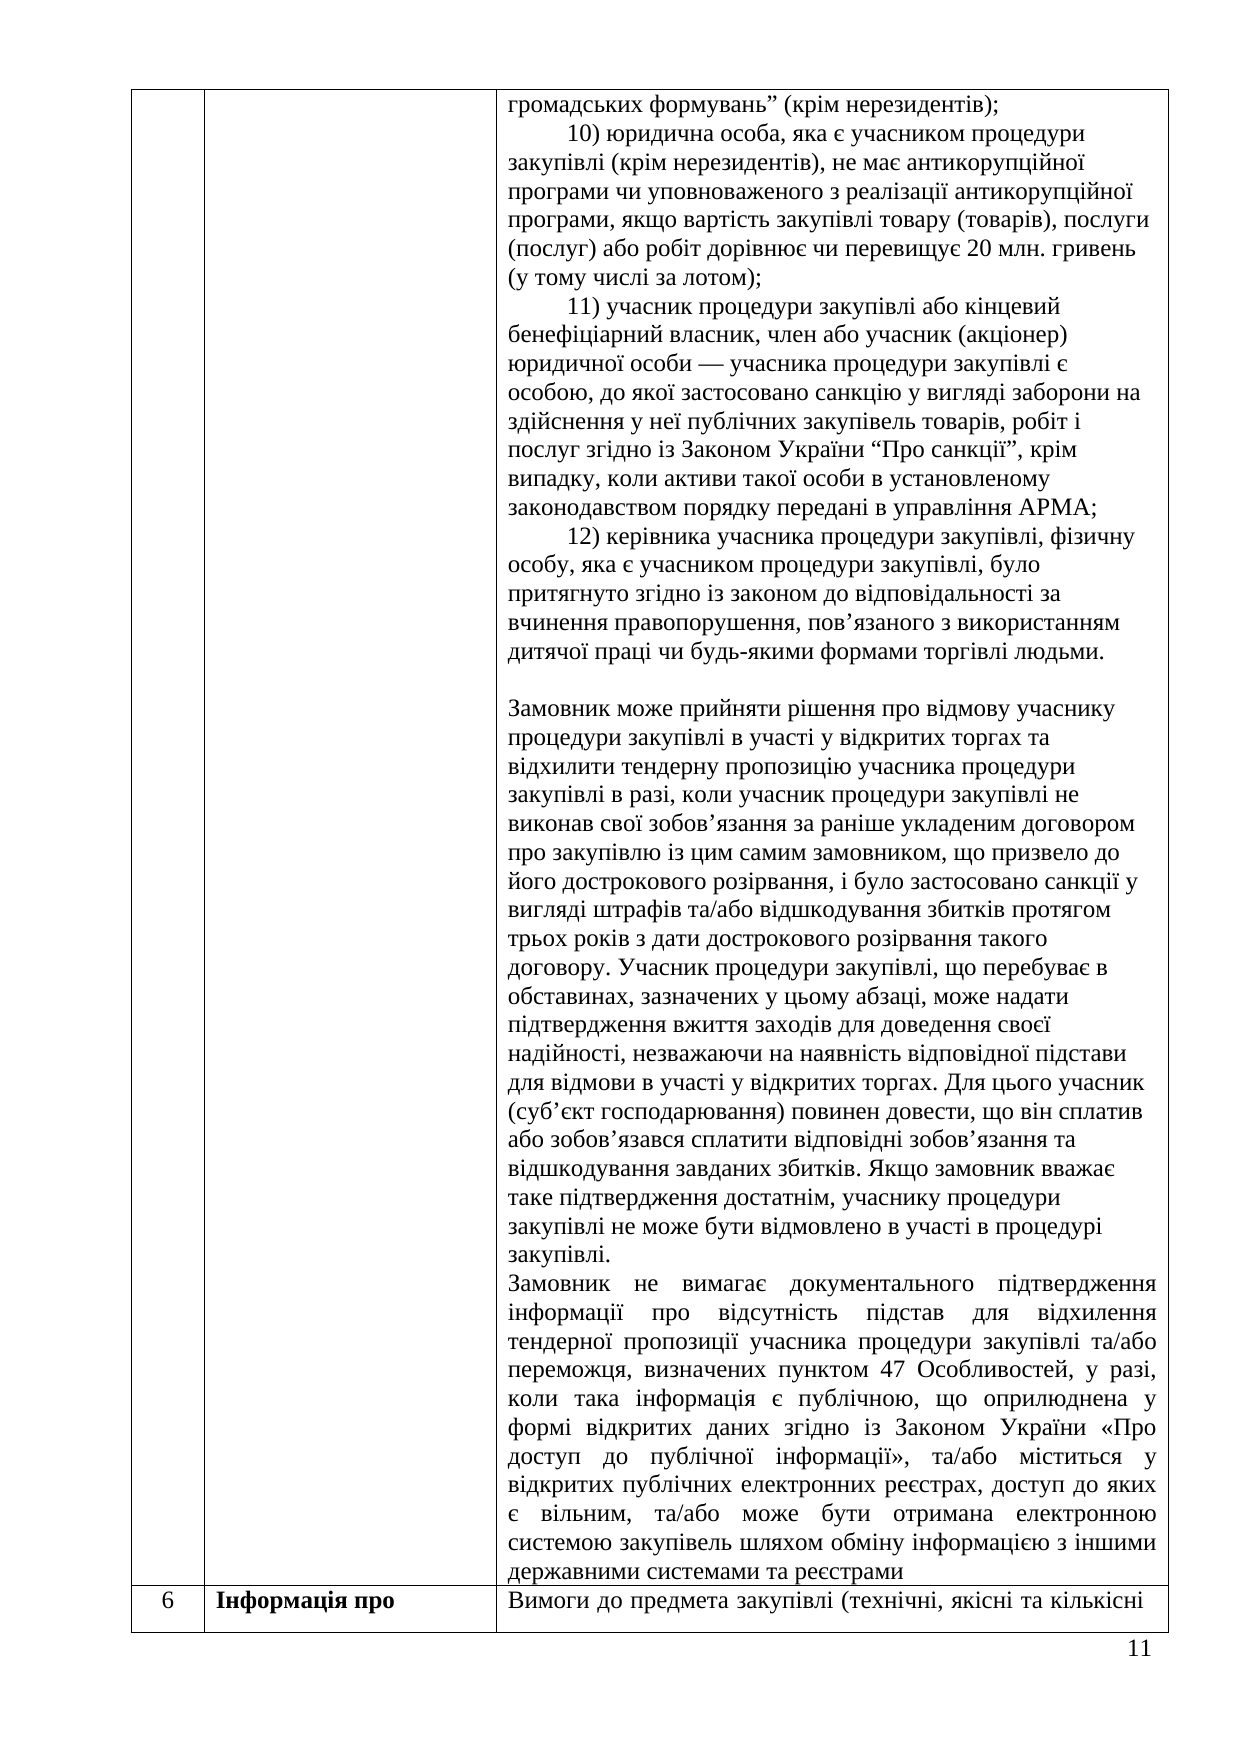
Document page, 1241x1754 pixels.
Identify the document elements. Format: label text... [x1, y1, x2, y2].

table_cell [205, 90, 496, 1584]
table_cell 5 [132, 90, 204, 1584]
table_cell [497, 90, 1168, 1584]
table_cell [205, 1586, 496, 1632]
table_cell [497, 1586, 1168, 1632]
table_cell 6 [132, 1586, 204, 1632]
